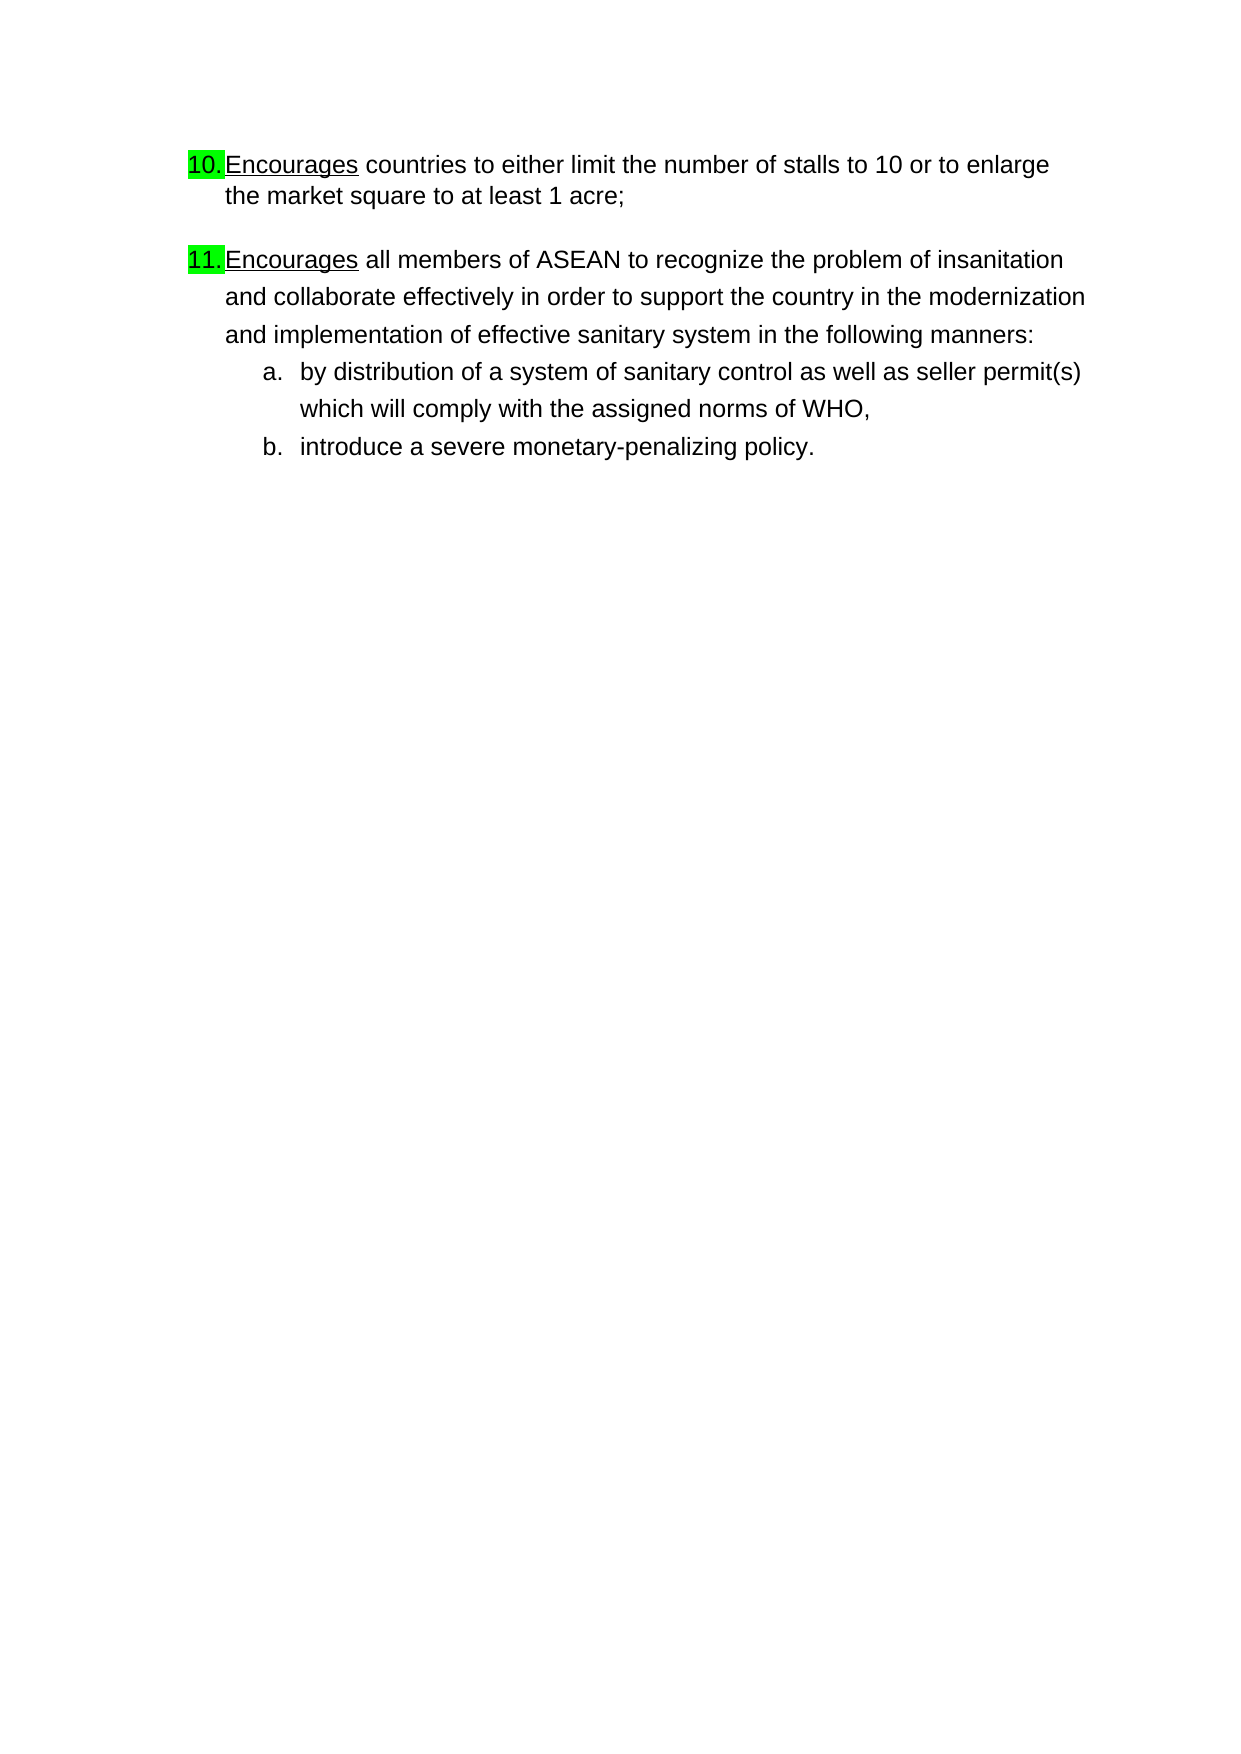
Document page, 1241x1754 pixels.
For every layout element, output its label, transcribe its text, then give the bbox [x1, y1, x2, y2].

list by distribution of a system of sanitary control as well as seller permit(s) which will comply with the assigned norms of WHO, [262, 357, 1090, 423]
list Encourages all members of ASEAN to recognize the problem of insanitation and collaborate effectively in order to support the country in the modernization and implementation of effective sanitary system in the following manners: [187, 245, 1090, 348]
list Encourages countries to either limit the number of stalls to 10 or to enlarge the market square to at least 1 acre; [187, 150, 1090, 210]
list introduce a severe monetary-penalizing policy. [262, 432, 1090, 460]
